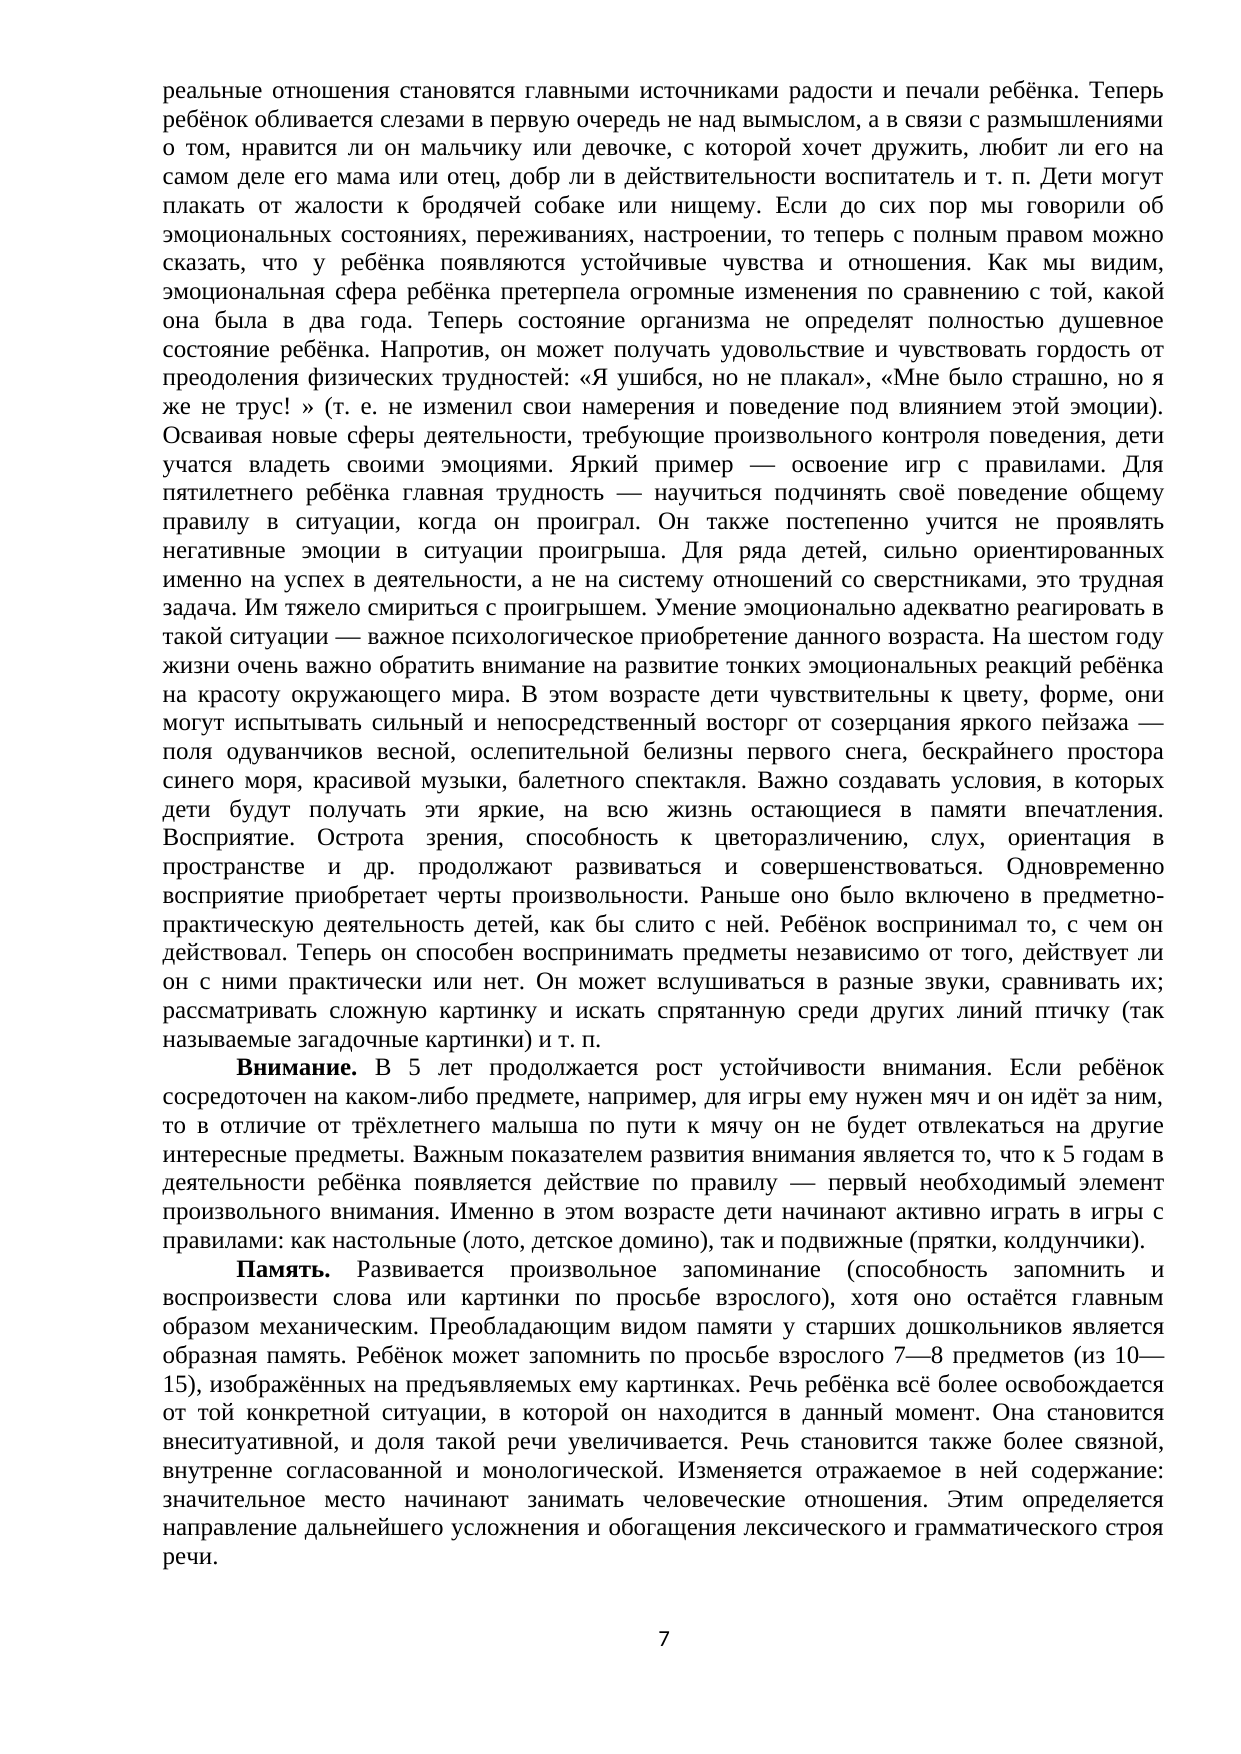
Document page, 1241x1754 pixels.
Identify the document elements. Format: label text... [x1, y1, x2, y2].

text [162, 75, 1165, 1052]
text Память. Развивается произвольное запоминание (способность запомнить и воспроизвести слова или картинки по просьбе взрослого), хотя оно остаётся главным образом механическим. Преобладающим видом памяти у старших дошкольников является образная память. Ребёнок может запомнить по просьбе взрослого 7—8 предметов (из 10— 15), изображённых на предъявляемых ему картинках. Речь ребёнка всё более освобождается от той конкретной ситуации, в которой он находится в данный момент. Она становится внеситуативной, и доля такой речи увеличивается. Речь становится также более связной, внутренне согласованной и монологической. Изменяется отражаемое в ней содержание: значительное место начинают занимать человеческие отношения. Этим определяется направление дальнейшего усложнения и обогащения лексического и грамматического строя речи. [162, 1254, 1165, 1570]
text Внимание. В 5 лет продолжается рост устойчивости внимания. Если ребёнок сосредоточен на каком-либо предмете, например, для игры ему нужен мяч и он идёт за ним, то в отличие от трёхлетнего малыша по пути к мячу он не будет отвлекаться на другие интересные предметы. Важным показателем развития внимания является то, что к 5 годам в деятельности ребёнка появляется действие по правилу — первый необходимый элемент произвольного внимания. Именно в этом возрасте дети начинают активно играть в игры с правилами: как настольные (лото, детское домино), так и подвижные (прятки, колдунчики). [162, 1052, 1165, 1254]
